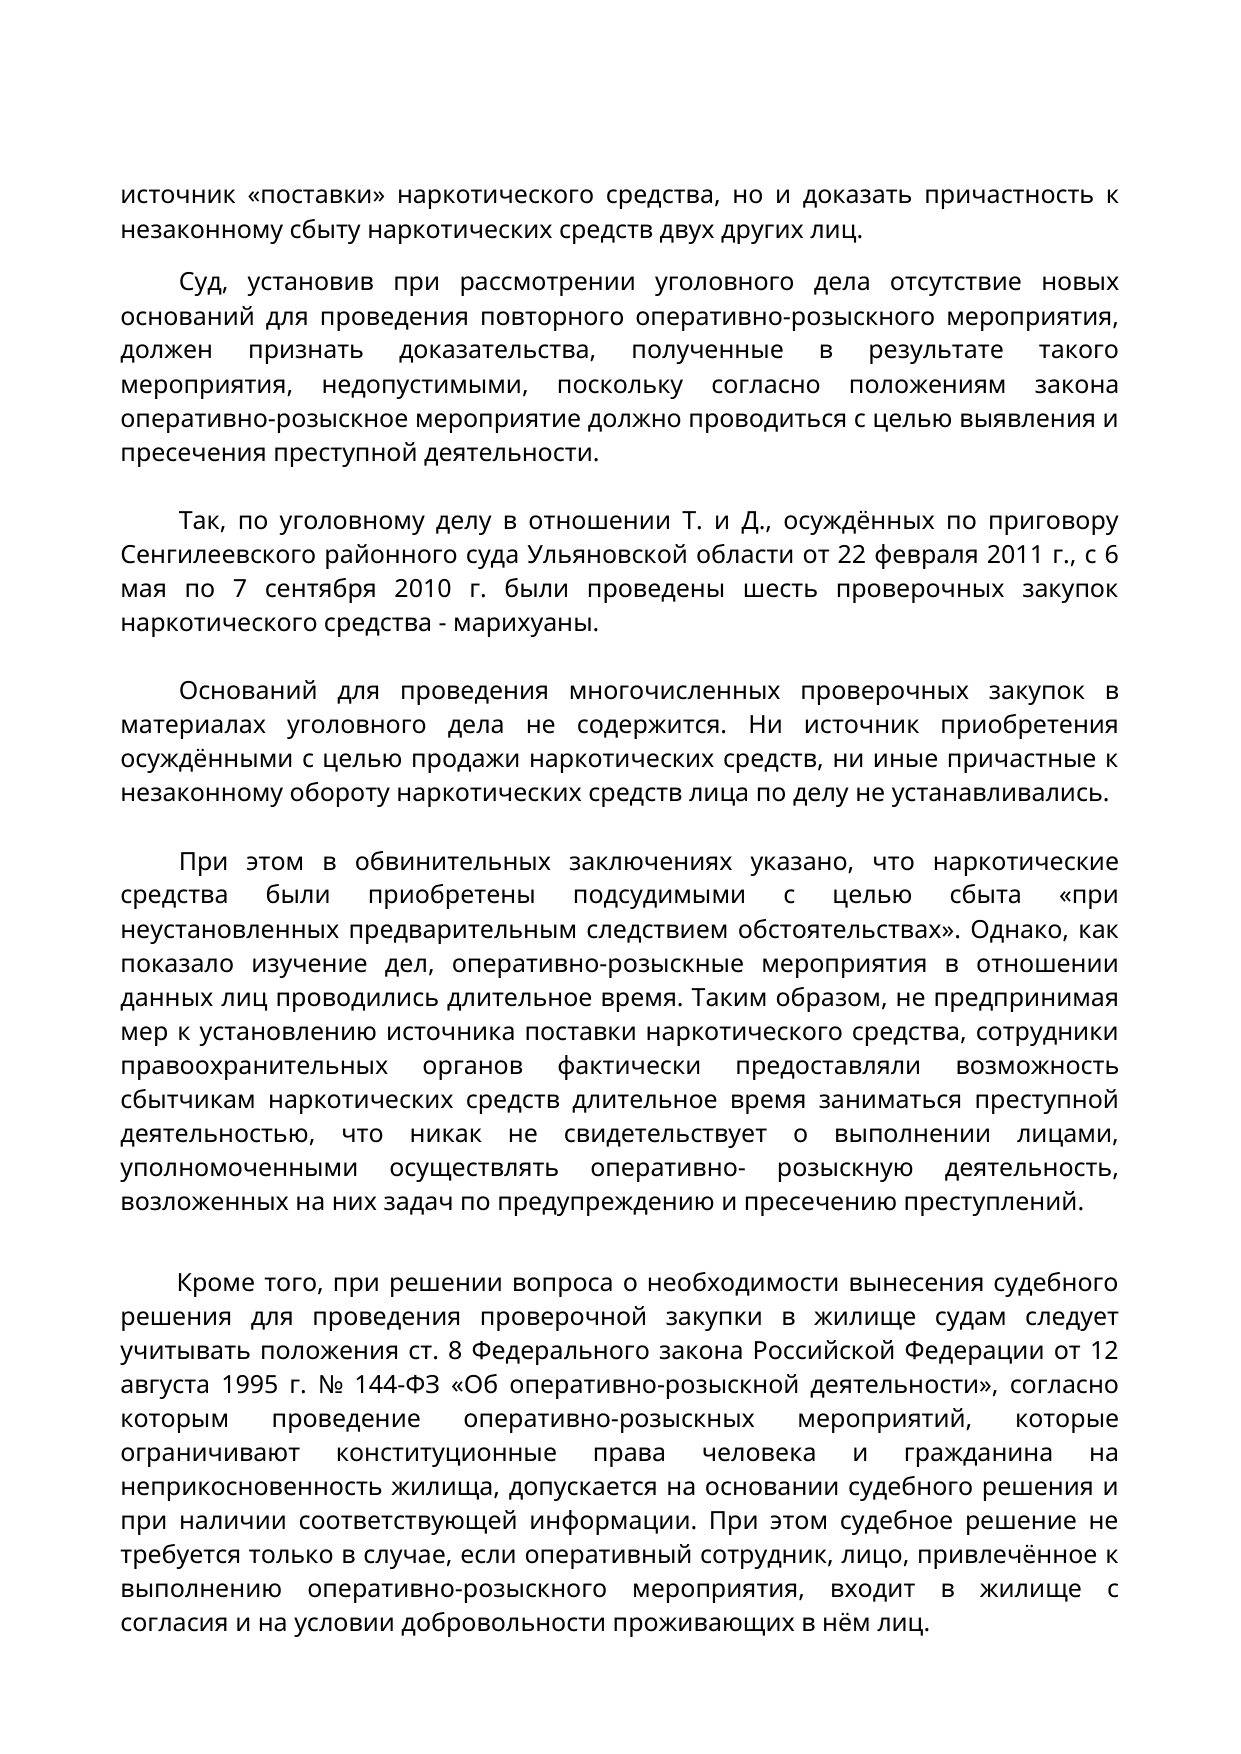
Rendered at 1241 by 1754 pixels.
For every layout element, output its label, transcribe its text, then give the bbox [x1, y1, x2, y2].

text Кроме того, при решении вопроса о необходимости вынесения судебного решения для проведения проверочной закупки в жилище судам следует учитывать положения ст. 8 Федерального закона Российской Федерации от 12 августа 1995 г. № 144-ФЗ «Об оперативно-розыскной деятельности», согласно которым проведение оперативно-розыскных мероприятий, которые ограничивают конституционные права человека и гражданина на неприкосновенность жилища, допускается на основании судебного решения и при наличии соответствующей информации. При этом судебное решение не требуется только в случае, если оперативный сотрудник, лицо, привлечённое к выполнению оперативно-розыскного мероприятия, входит в жилище с согласия и на условии добровольности проживающих в нём лиц. [120, 1264, 1120, 1639]
text Суд, установив при рассмотрении уголовного дела отсутствие новых оснований для проведения повторного оперативно-розыскного мероприятия, должен признать доказательства, полученные в результате такого мероприятия, недопустимыми, поскольку согласно положениям закона оперативно-розыскное мероприятие должно проводиться с целью выявления и пресечения преступной деятельности. [120, 264, 1120, 468]
text При этом в обвинительных заключениях указано, что наркотические средства были приобретены подсудимыми с целью сбыта «при неустановленных предварительным следствием обстоятельствах». Однако, как показало изучение дел, оперативно-розыскные мероприятия в отношении данных лиц проводились длительное время. Таким образом, не предпринимая мер к установлению источника поставки наркотического средства, сотрудники правоохранительных органов фактически предоставляли возможность сбытчикам наркотических средств длительное время заниматься преступной деятельностью, что никак не свидетельствует о выполнении лицами, уполномоченными осуществлять оперативно- розыскную деятельность, возложенных на них задач по предупреждению и пресечению преступлений. [120, 843, 1120, 1218]
text Оснований для проведения многочисленных проверочных закупок в материалах уголовного дела не содержится. Ни источник приобретения осуждёнными с целью продажи наркотических средств, ни иные причастные к незаконному обороту наркотических средств лица по делу не устанавливались. [120, 673, 1120, 809]
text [120, 177, 1120, 245]
text Так, по уголовному делу в отношении Т. и Д., осуждённых по приговору Сенгилеевского районного суда Ульяновской области от 22 февраля 2011 г., с 6 мая по 7 сентября 2010 г. были проведены шесть проверочных закупок наркотического средства - марихуаны. [120, 502, 1120, 639]
